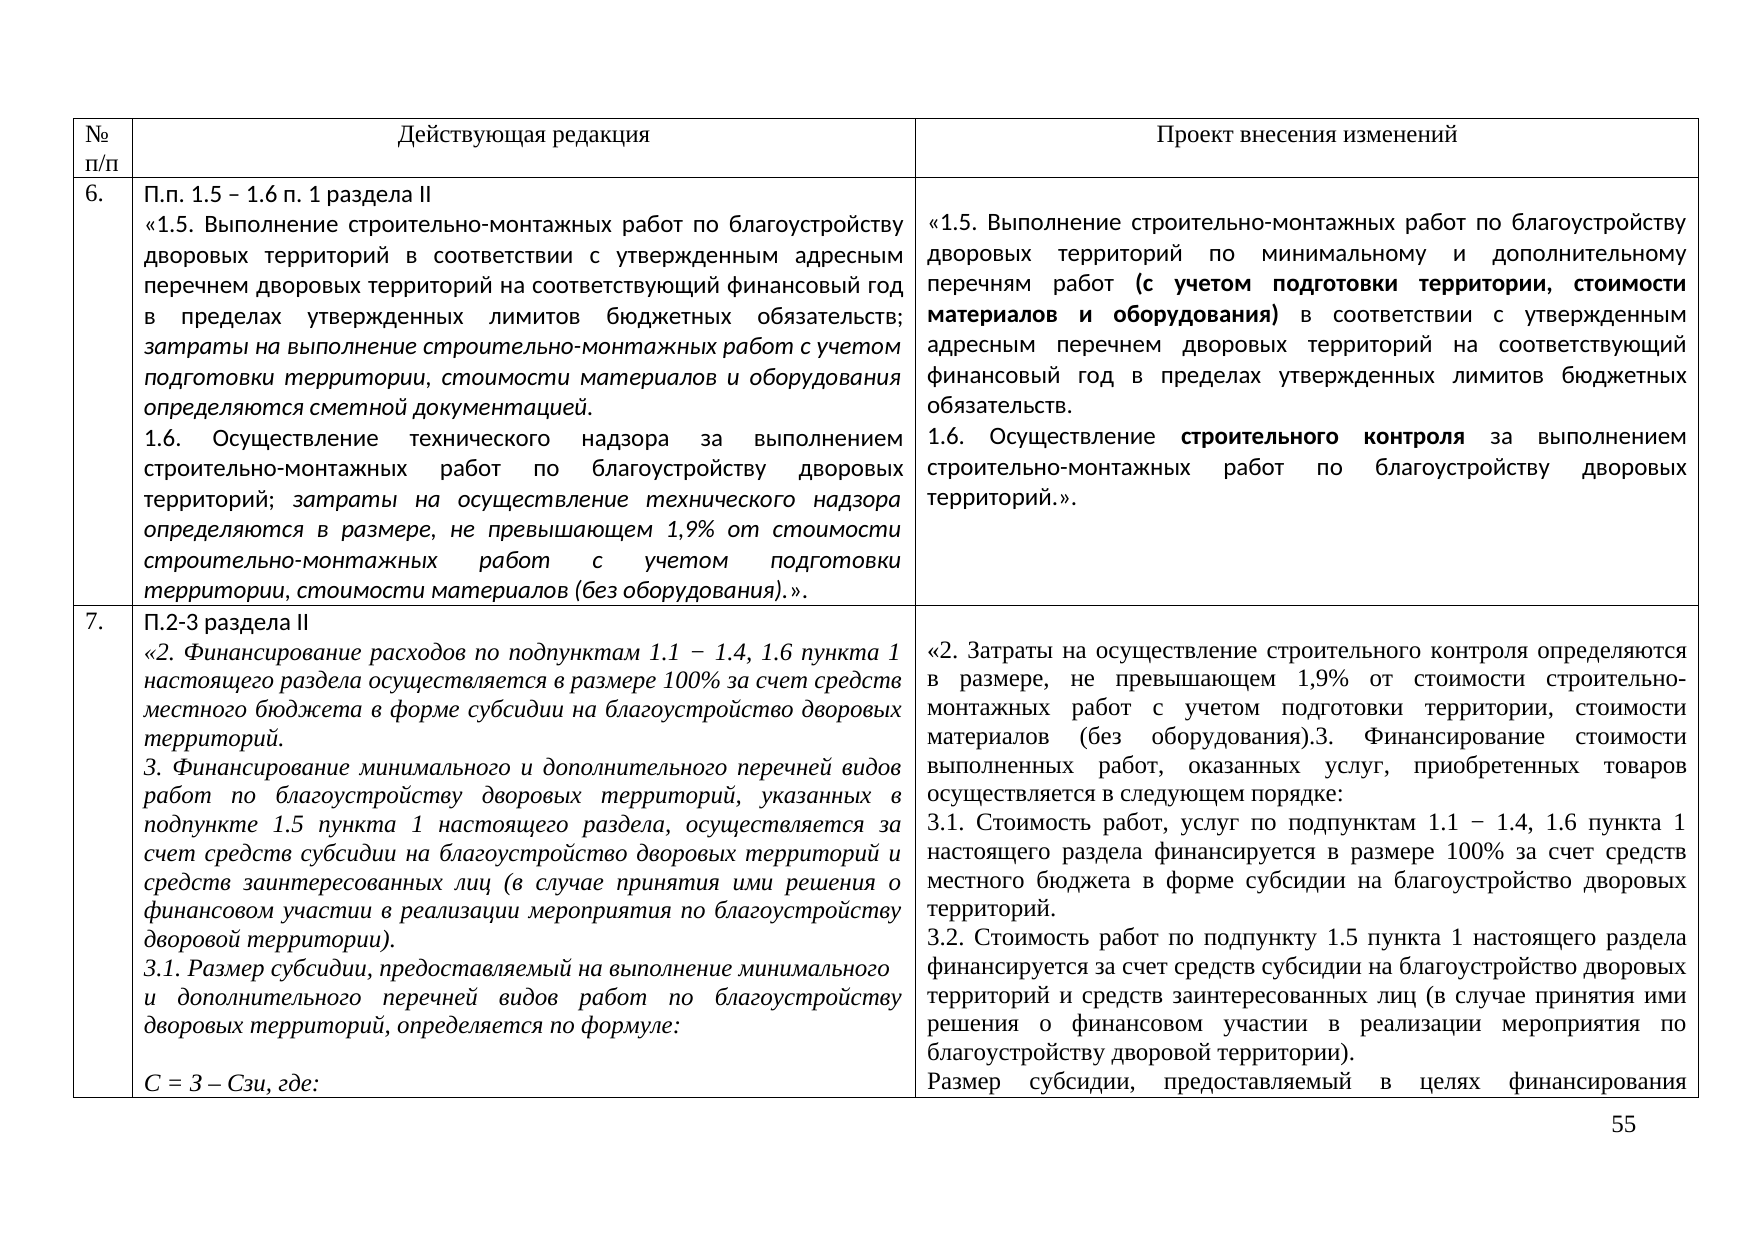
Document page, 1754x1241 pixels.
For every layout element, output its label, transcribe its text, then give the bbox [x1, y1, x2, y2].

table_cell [916, 606, 1698, 1097]
table_cell 6. [74, 178, 132, 605]
table_header Проект внесения изменений [916, 119, 1698, 177]
table_header № п/п [74, 119, 132, 177]
table_cell «1.5. Выполнение строительно-монтажных работ по благоустройству дворовых территорий по минимальному и дополнительному перечням работ (с учетом подготовки территории, стоимости материалов и оборудования) в соответствии с утвержденным адресным перечнем дворовых территорий на соответствующий финансовый год в пределах утвержденных лимитов бюджетных обязательств. 1.6. Осуществление строительного контроля за выполнением строительно-монтажных работ по благоустройству дворовых территорий.». [916, 178, 1698, 605]
table_header Действующая редакция [133, 119, 915, 177]
table_cell П.п. 1.5 – 1.6 п. 1 раздела II «1.5. Выполнение строительно-монтажных работ по благоустройству дворовых территорий в соответствии с утвержденным адресным перечнем дворовых территорий на соответствующий финансовый год в пределах утвержденных лимитов бюджетных обязательств; затраты на выполнение строительно-монтажных работ с учетом подготовки территории, стоимости материалов и оборудования определяются сметной документацией. 1.6. Осуществление технического надзора за выполнением строительно-монтажных работ по благоустройству дворовых территорий; затраты на осуществление технического надзора определяются в размере, не превышающем 1,9% от стоимости строительно-монтажных работ с учетом подготовки территории, стоимости материалов (без оборудования).». [133, 178, 915, 605]
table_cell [133, 606, 915, 1097]
table_cell 7. [74, 606, 132, 1097]
